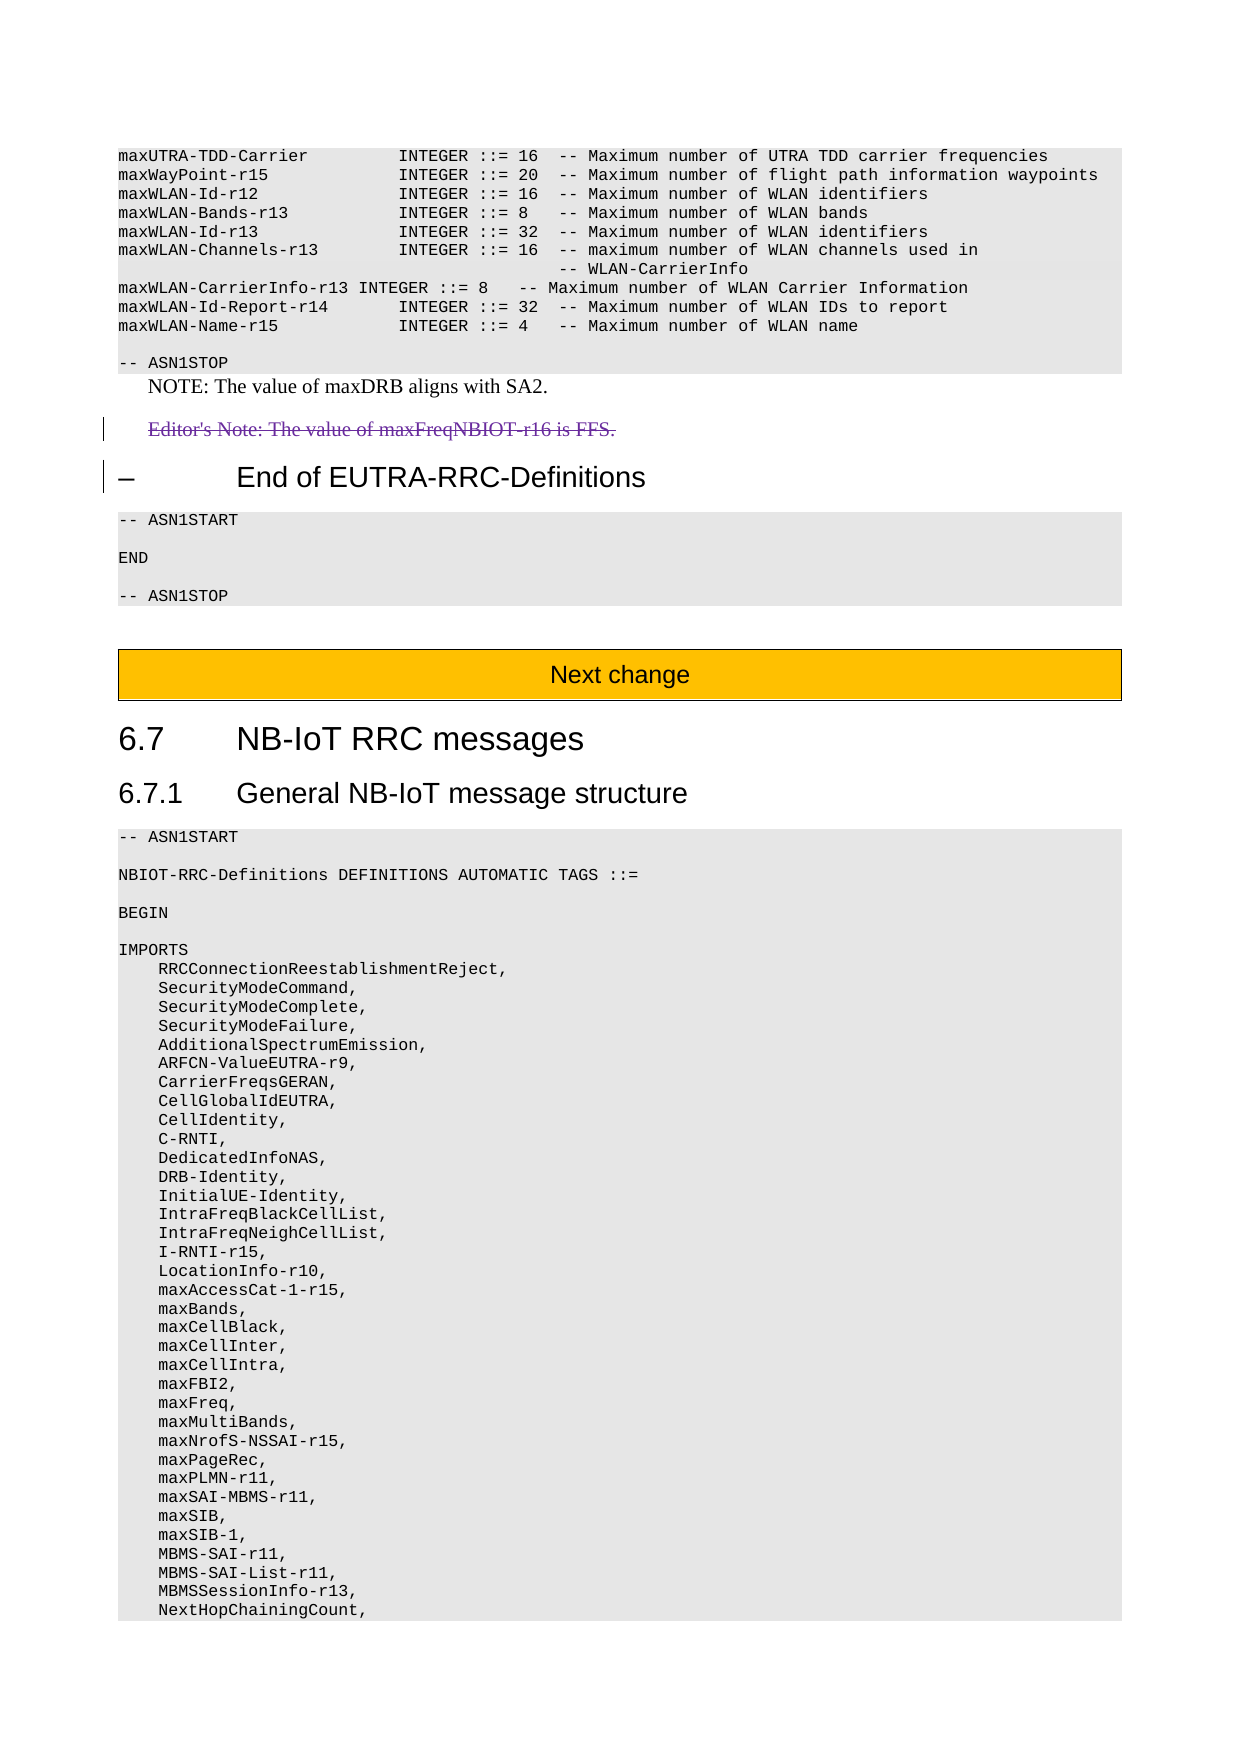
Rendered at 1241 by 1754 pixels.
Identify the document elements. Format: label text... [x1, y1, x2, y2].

text MBMS-SAI-List-r11, [118, 1564, 1122, 1583]
text maxUTRA-TDD-Carrier INTEGER ::= 16 -- Maximum number of UTRA TDD carrier frequencies [118, 148, 1122, 167]
subtitle – End of EUTRA-RRC-Definitions [118, 459, 1122, 493]
text maxCellInter, [118, 1338, 1122, 1357]
text SecurityModeComplete, [118, 998, 1122, 1017]
text CellGlobalIdEUTRA, [118, 1093, 1122, 1112]
text NextHopChainingCount, [118, 1602, 1122, 1621]
text LocationInfo-r10, [118, 1262, 1122, 1281]
text maxWLAN-Id-r13 INTEGER ::= 32 -- Maximum number of WLAN identifiers [118, 223, 1122, 242]
text maxSIB, [118, 1508, 1122, 1526]
text -- ASN1START [118, 512, 1122, 531]
text SecurityModeFailure, [118, 1017, 1122, 1036]
text maxAccessCat-1-r15, [118, 1281, 1122, 1300]
text C-RNTI, [118, 1131, 1122, 1149]
text maxWLAN-Bands-r13 INTEGER ::= 8 -- Maximum number of WLAN bands [118, 204, 1122, 223]
text BEGIN [118, 904, 1122, 923]
subtitle 6.7 NB-IoT RRC messages [118, 719, 1122, 758]
text DRB-Identity, [118, 1168, 1122, 1187]
text maxPLMN-r11, [118, 1470, 1122, 1489]
text CellIdentity, [118, 1112, 1122, 1131]
text maxSIB-1, [118, 1526, 1122, 1545]
text maxMultiBands, [118, 1413, 1122, 1432]
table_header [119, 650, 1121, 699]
text maxFreq, [118, 1394, 1122, 1413]
text -- ASN1STOP [118, 587, 1122, 606]
text maxWLAN-Id-Report-r14 INTEGER ::= 32 -- Maximum number of WLAN IDs to report [118, 298, 1122, 317]
text ARFCN-ValueEUTRA-r9, [118, 1055, 1122, 1074]
text InitialUE-Identity, [118, 1187, 1122, 1206]
text maxPageRec, [118, 1451, 1122, 1470]
text maxSAI-MBMS-r11, [118, 1489, 1122, 1508]
text END [118, 549, 1122, 568]
text maxWLAN-CarrierInfo-r13 INTEGER ::= 8 -- Maximum number of WLAN Carrier Information [118, 280, 1122, 298]
text -- ASN1START [118, 829, 1122, 848]
text maxWLAN-Id-r12 INTEGER ::= 16 -- Maximum number of WLAN identifiers [118, 185, 1122, 204]
subtitle 6.7.1 General NB-IoT message structure [118, 777, 1122, 810]
text IMPORTS [118, 942, 1122, 961]
text MBMSSessionInfo-r13, [118, 1583, 1122, 1602]
text RRCConnectionReestablishmentReject, [118, 961, 1122, 980]
text IntraFreqNeighCellList, [118, 1225, 1122, 1244]
text DedicatedInfoNAS, [118, 1149, 1122, 1168]
text -- WLAN-CarrierInfo [118, 261, 1122, 280]
text maxWLAN-Channels-r13 INTEGER ::= 16 -- maximum number of WLAN channels used in [118, 242, 1122, 261]
text IntraFreqBlackCellList, [118, 1206, 1122, 1225]
text MBMS-SAI-r11, [118, 1545, 1122, 1564]
text NOTE: The value of maxDRB aligns with SA2. [148, 374, 1122, 398]
text maxCellBlack, [118, 1319, 1122, 1338]
text maxBands, [118, 1300, 1122, 1319]
text maxWLAN-Name-r15 INTEGER ::= 4 -- Maximum number of WLAN name [118, 317, 1122, 336]
text maxCellIntra, [118, 1357, 1122, 1376]
text I-RNTI-r15, [118, 1244, 1122, 1262]
text AdditionalSpectrumEmission, [118, 1036, 1122, 1055]
text -- ASN1STOP [118, 355, 1122, 374]
text maxWayPoint-r15 INTEGER ::= 20 -- Maximum number of flight path information waypoints [118, 167, 1122, 185]
text NBIOT-RRC-Definitions DEFINITIONS AUTOMATIC TAGS ::= [118, 867, 1122, 885]
text maxFBI2, [118, 1376, 1122, 1394]
text SecurityModeCommand, [118, 980, 1122, 998]
text CarrierFreqsGERAN, [118, 1074, 1122, 1093]
text maxNrofS-NSSAI-r15, [118, 1432, 1122, 1451]
